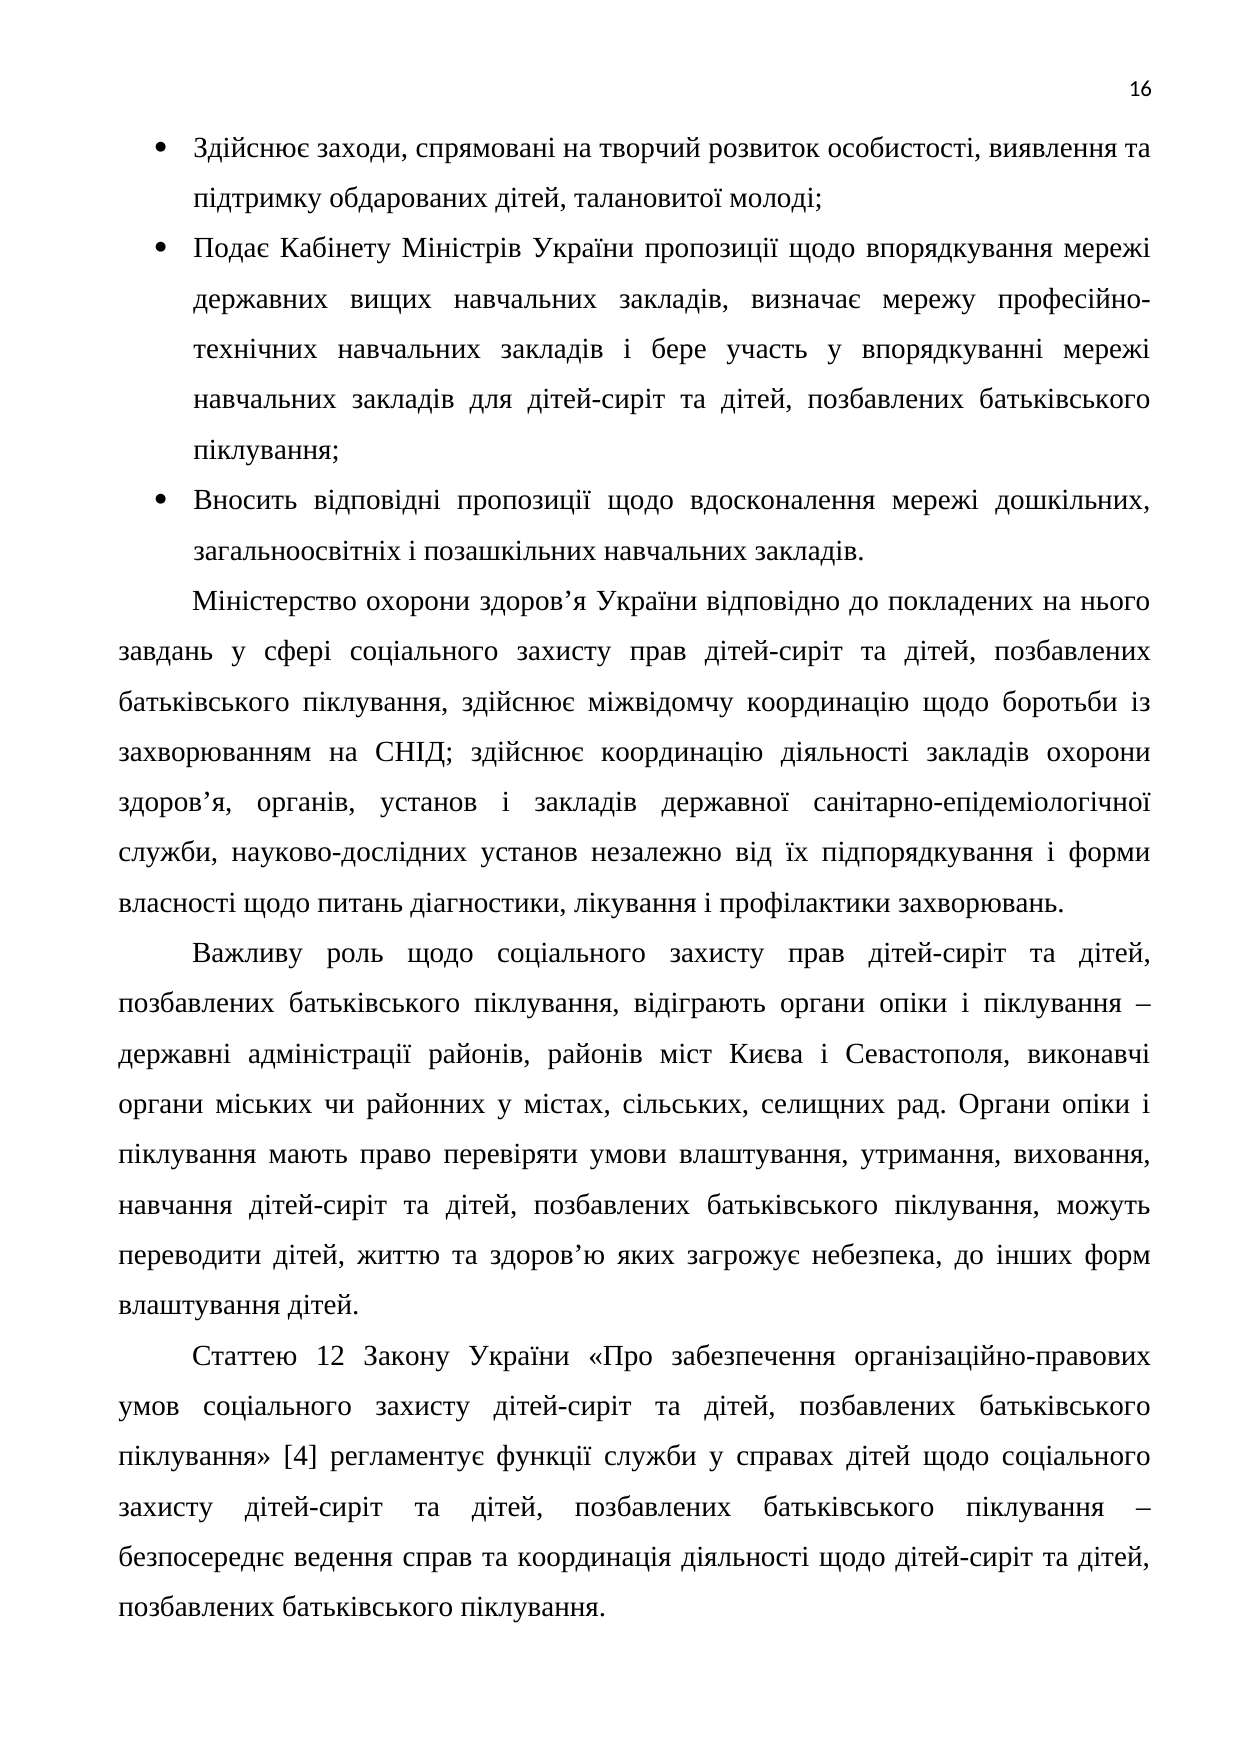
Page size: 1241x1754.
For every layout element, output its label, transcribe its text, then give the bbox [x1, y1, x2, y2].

list Здійснює заходи, спрямовані на творчий розвиток особистості, виявлення та підтримку обдарованих дітей, талановитої молоді; [156, 130, 1152, 214]
text Міністерство охорони здоров’я України відповідно до покладених на нього завдань у сфері соціального захисту прав дітей-сиріт та дітей, позбавлених батьківського піклування, здійснює міжвідомчу координацію щодо боротьби із захворюванням на СНІД; здійснює координацію діяльності закладів охорони здоров’я, органів, установ і закладів державної санітарно-епідеміологічної служби, науково-дослідних установ незалежно від їх підпорядкування і форми власності щодо питань діагностики, лікування і профілактики захворювань. [118, 583, 1152, 918]
text Статтею 12 Закону України «Про забезпечення організаційно-правових умов соціального захисту дітей-сиріт та дітей, позбавлених батьківського піклування» [4] регламентує функції служби у справах дітей щодо соціального захисту дітей-сиріт та дітей, позбавлених батьківського піклування – безпосереднє ведення справ та координація діяльності щодо дітей-сиріт та дітей, позбавлених батьківського піклування. [118, 1338, 1152, 1623]
list Подає Кабінету Міністрів України пропозиції щодо впорядкування мережі державних вищих навчальних закладів, визначає мережу професійно-технічних навчальних закладів і бере участь у впорядкуванні мережі навчальних закладів для дітей-сиріт та дітей, позбавлених батьківського піклування; [156, 231, 1152, 466]
text Важливу роль щодо соціального захисту прав дітей-сиріт та дітей, позбавлених батьківського піклування, відіграють органи опіки і піклування – державні адміністрації районів, районів міст Києва і Севастополя, виконавчі органи міських чи районних у містах, сільських, селищних рад. Органи опіки і піклування мають право перевіряти умови влаштування, утримання, виховання, навчання дітей-сиріт та дітей, позбавлених батьківського піклування, можуть переводити дітей, життю та здоров’ю яких загрожує небезпека, до інших форм влаштування дітей. [118, 935, 1152, 1321]
list Вносить відповідні пропозиції щодо вдосконалення мережі дошкільних, загальноосвітніх і позашкільних навчальних закладів. [156, 482, 1152, 566]
